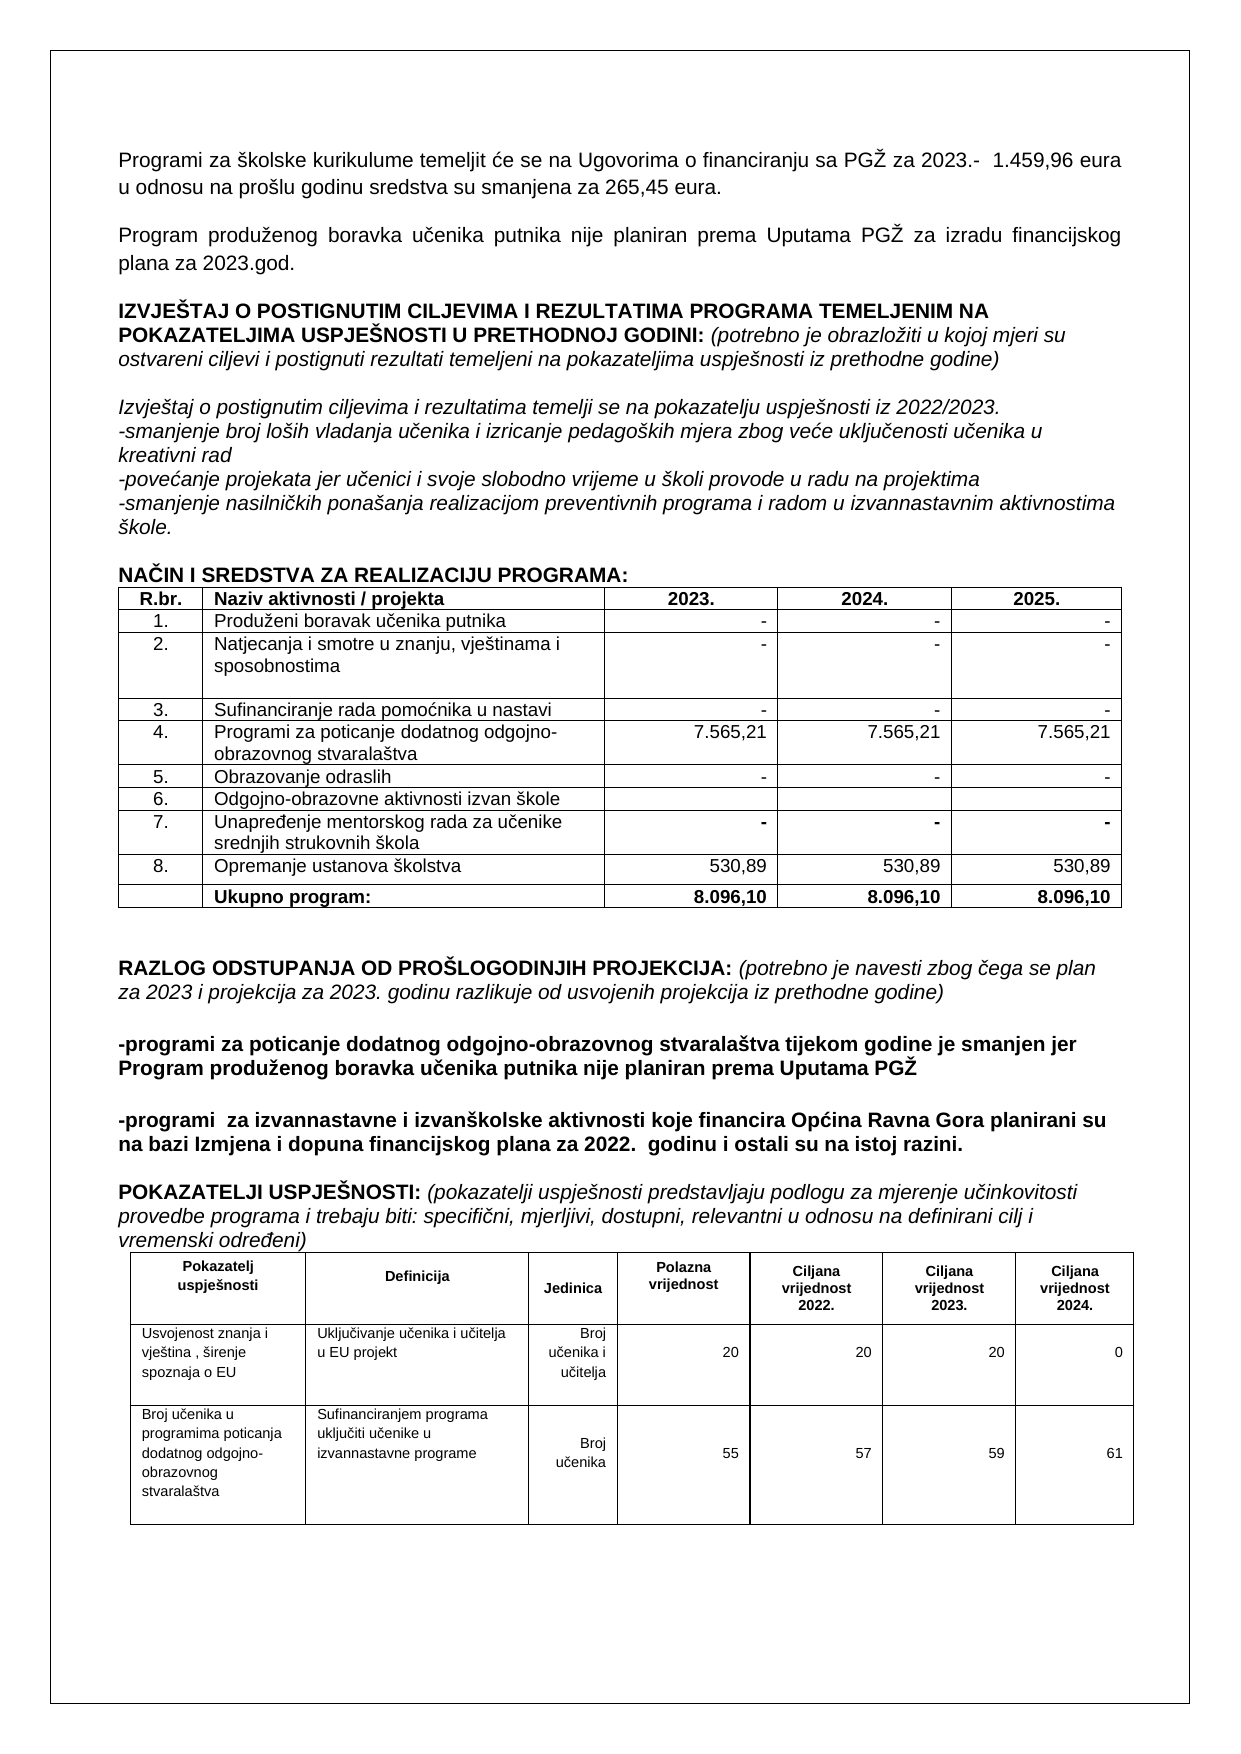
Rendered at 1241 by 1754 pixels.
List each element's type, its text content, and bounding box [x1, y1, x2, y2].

table_cell 3. [119, 699, 202, 720]
table_cell 20 [883, 1325, 1015, 1405]
table_cell Sufinanciranje rada pomoćnika u nastavi [203, 699, 604, 720]
table_header Jedinica [529, 1253, 617, 1324]
text Programi za školske kurikulume temeljit će se na Ugovorima o financiranju sa PGŽ za 2023.- 1.459,96 eura u odnosu na prošlu godinu sredstva su smanjena za 265,45 eura. [118, 147, 1122, 199]
table_header R.br. [119, 588, 202, 609]
table_cell Opremanje ustanova školstva [203, 855, 604, 884]
table_cell 57 [751, 1406, 882, 1524]
table_header Ciljana vrijednost 2022. [751, 1253, 882, 1324]
table_cell [119, 885, 202, 907]
table_cell 530,89 [605, 855, 777, 884]
text -smanjenje broj loših vladanja učenika i izricanje pedagoških mjera zbog veće uključenosti učenika u kreativni rad [118, 419, 1122, 467]
table_cell Ukupno program: [203, 885, 604, 907]
text -programi za poticanje dodatnog odgojno-obrazovnog stvaralaštva tijekom godine je smanjen jer Program produženog boravka učenika putnika nije planiran prema Uputama PGŽ [118, 1032, 1122, 1080]
table_cell Natjecanja i smotre u znanju, vještinama i sposobnostima [203, 633, 604, 698]
text -programi za izvannastavne i izvanškolske aktivnosti koje financira Općina Ravna Gora planirani su na bazi Izmjena i dopuna financijskog plana za 2022. godinu i ostali su na istoj razini. [118, 1108, 1122, 1156]
table_cell 7.565,21 [778, 721, 951, 764]
table_cell 8.096,10 [605, 885, 777, 907]
table_cell - [605, 811, 777, 854]
table_cell Programi za poticanje dodatnog odgojno-obrazovnog stvaralaštva [203, 721, 604, 764]
table_cell 8. [119, 855, 202, 884]
table_header Definicija [306, 1253, 528, 1324]
table_cell - [952, 610, 1121, 632]
table_cell 20 [618, 1325, 749, 1405]
text RAZLOG ODSTUPANJA OD PROŠLOGODINJIH PROJEKCIJA: (potrebno je navesti zbog čega se plan za 2023 i projekcija za 2023. godinu razlikuje od usvojenih projekcija iz prethodne godine) [118, 956, 1122, 1004]
table_cell 7. [119, 811, 202, 854]
table_cell 20 [751, 1325, 882, 1405]
table_cell 8.096,10 [778, 885, 951, 907]
table_header Pokazatelj uspješnosti [131, 1253, 305, 1324]
table_cell - [952, 633, 1121, 698]
table_cell - [778, 610, 951, 632]
table_cell Unapređenje mentorskog rada za učenike srednjih strukovnih škola [203, 811, 604, 854]
table_cell Broj učenika i učitelja [529, 1325, 617, 1405]
text Izvještaj o postignutim ciljevima i rezultatima temelji se na pokazatelju uspješnosti iz 2022/2023. [118, 395, 1122, 419]
text POKAZATELJI USPJEŠNOSTI: (pokazatelji uspješnosti predstavljaju podlogu za mjerenje učinkovitosti provedbe programa i trebaju biti: specifični, mjerljivi, dostupni, relevantni u odnosu na definirani cilj i vremenski određeni) [118, 1180, 1122, 1252]
table_cell 2. [119, 633, 202, 698]
table_cell Odgojno-obrazovne aktivnosti izvan škole [203, 788, 604, 809]
table_cell - [952, 765, 1121, 787]
table_cell - [778, 633, 951, 698]
table_cell 530,89 [778, 855, 951, 884]
table_cell - [605, 633, 777, 698]
table_header Polazna vrijednost [618, 1253, 749, 1324]
table_cell [778, 788, 951, 809]
table_header Ciljana vrijednost 2023. [883, 1253, 1015, 1324]
table_cell Produženi boravak učenika putnika [203, 610, 604, 632]
table_cell 6. [119, 788, 202, 809]
table_cell - [952, 699, 1121, 720]
table_cell Obrazovanje odraslih [203, 765, 604, 787]
table_header 2025. [952, 588, 1121, 609]
table_cell Usvojenost znanja i vještina , širenje spoznaja o EU [131, 1325, 305, 1405]
text IZVJEŠTAJ O POSTIGNUTIM CILJEVIMA I REZULTATIMA PROGRAMA TEMELJENIM NA POKAZATELJIMA USPJEŠNOSTI U PRETHODNOJ GODINI: (potrebno je obrazložiti u kojoj mjeri su ostvareni ciljevi i postignuti rezultati temeljeni na pokazateljima uspješnosti iz prethodne godine) [118, 299, 1122, 371]
text Program produženog boravka učenika putnika nije planiran prema Uputama PGŽ za izradu financijskog plana za 2023.god. [118, 223, 1122, 275]
table_cell - [952, 811, 1121, 854]
table_cell Sufinanciranjem programa uključiti učenike u izvannastavne programe [306, 1406, 528, 1524]
table_header Naziv aktivnosti / projekta [203, 588, 604, 609]
table_cell 1. [119, 610, 202, 632]
table_header Ciljana vrijednost 2024. [1016, 1253, 1133, 1324]
text -povećanje projekata jer učenici i svoje slobodno vrijeme u školi provode u radu na projektima [118, 467, 1122, 491]
table_cell 4. [119, 721, 202, 764]
table_cell 0 [1016, 1325, 1133, 1405]
table_cell 530,89 [952, 855, 1121, 884]
table_cell 8.096,10 [952, 885, 1121, 907]
table_cell - [605, 765, 777, 787]
table_cell - [778, 811, 951, 854]
text NAČIN I SREDSTVA ZA REALIZACIJU PROGRAMA: [118, 563, 1122, 587]
table_cell [605, 788, 777, 809]
table_cell 7.565,21 [952, 721, 1121, 764]
text -smanjenje nasilničkih ponašanja realizacijom preventivnih programa i radom u izvannastavnim aktivnostima škole. [118, 491, 1122, 539]
table_cell 59 [883, 1406, 1015, 1524]
table_cell 61 [1016, 1406, 1133, 1524]
table_cell 5. [119, 765, 202, 787]
table_cell - [605, 610, 777, 632]
table_cell 7.565,21 [605, 721, 777, 764]
table_cell - [605, 699, 777, 720]
table_header 2023. [605, 588, 777, 609]
table_cell - [778, 699, 951, 720]
table_cell Uključivanje učenika i učitelja u EU projekt [306, 1325, 528, 1405]
table_cell - [778, 765, 951, 787]
table_cell Broj učenika u programima poticanja dodatnog odgojno-obrazovnog stvaralaštva [131, 1406, 305, 1524]
table_cell Broj učenika [529, 1406, 617, 1524]
table_cell [952, 788, 1121, 809]
table_header 2024. [778, 588, 951, 609]
table_cell 55 [618, 1406, 749, 1524]
